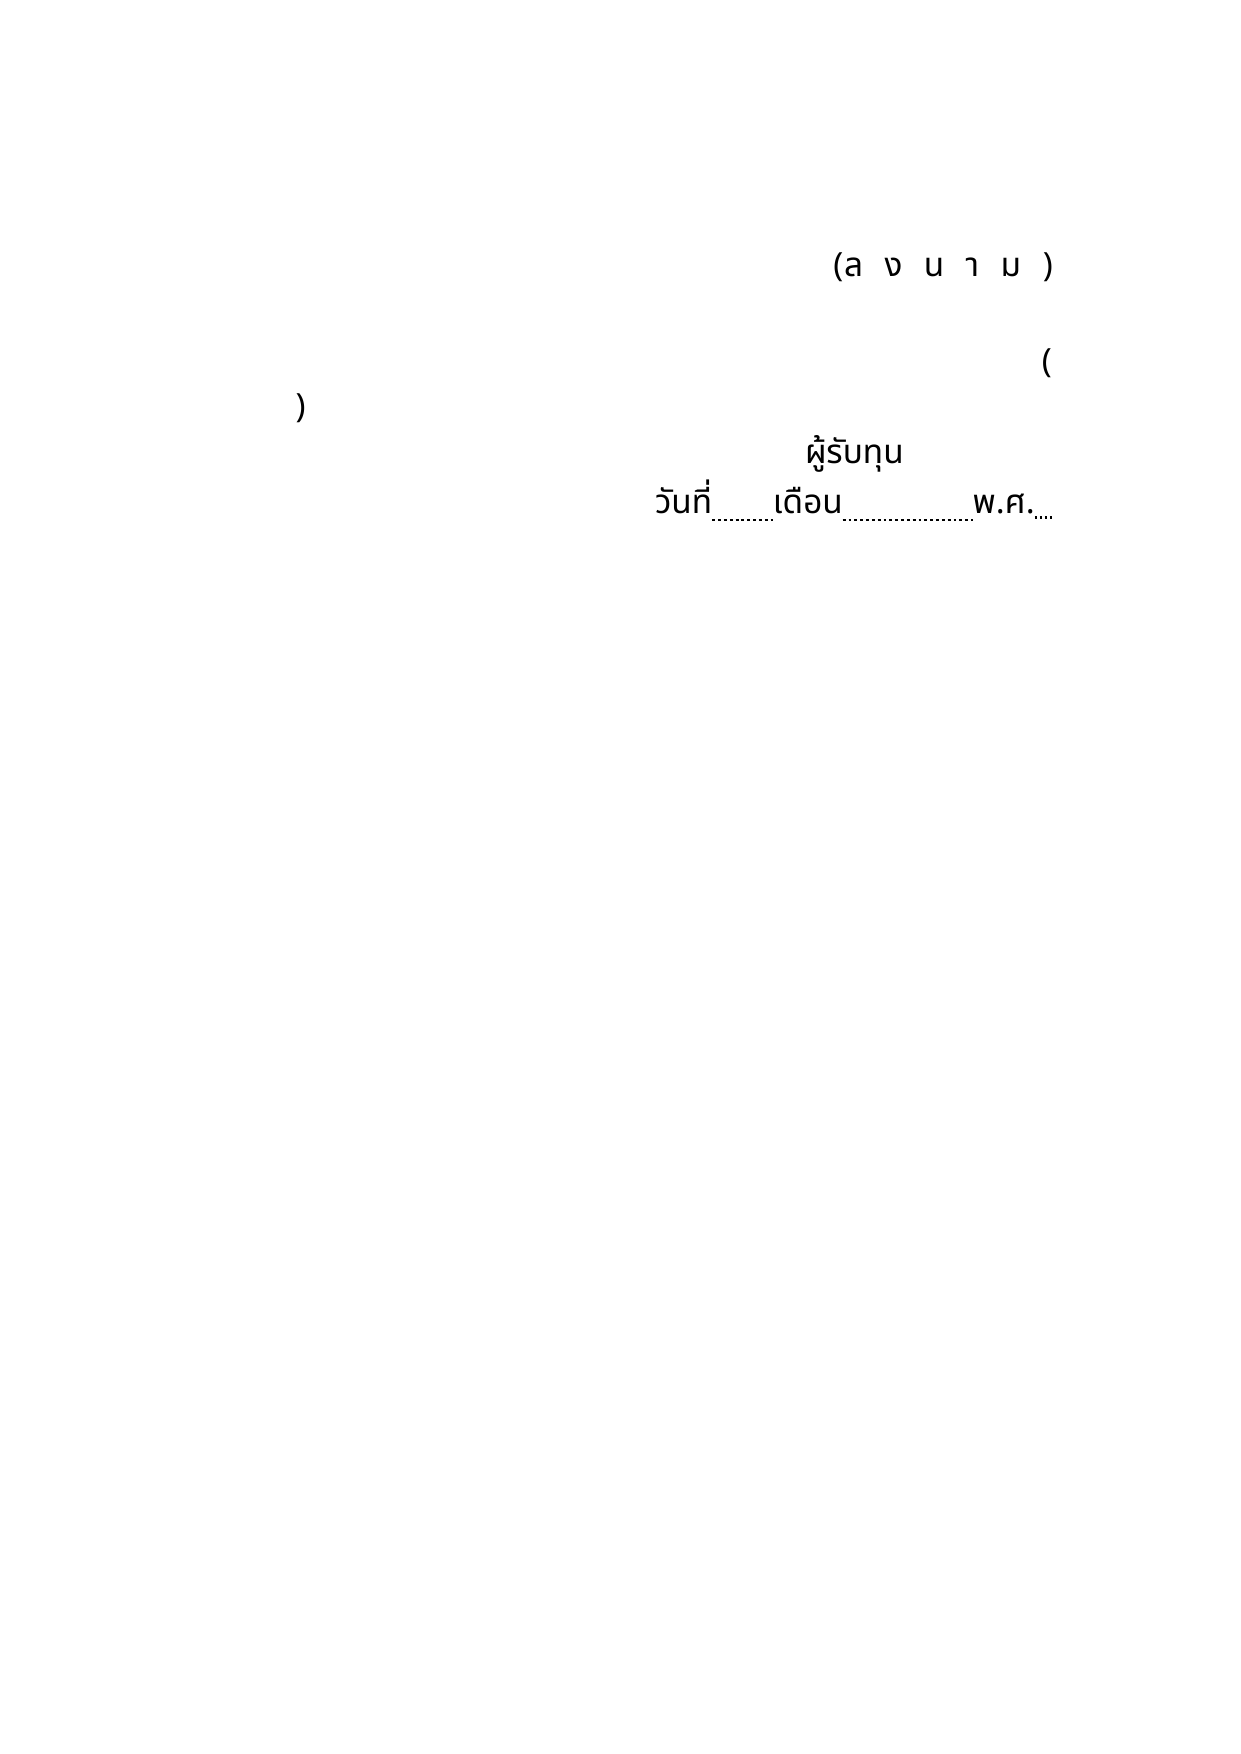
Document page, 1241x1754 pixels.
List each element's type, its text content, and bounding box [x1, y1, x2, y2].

text วันที่ เดือน พ.ศ. . [562, 478, 1053, 574]
text ผู้รับทุน [295, 428, 1053, 478]
text ( ) [295, 337, 1053, 428]
text (ลงนาม) . [295, 241, 1053, 337]
